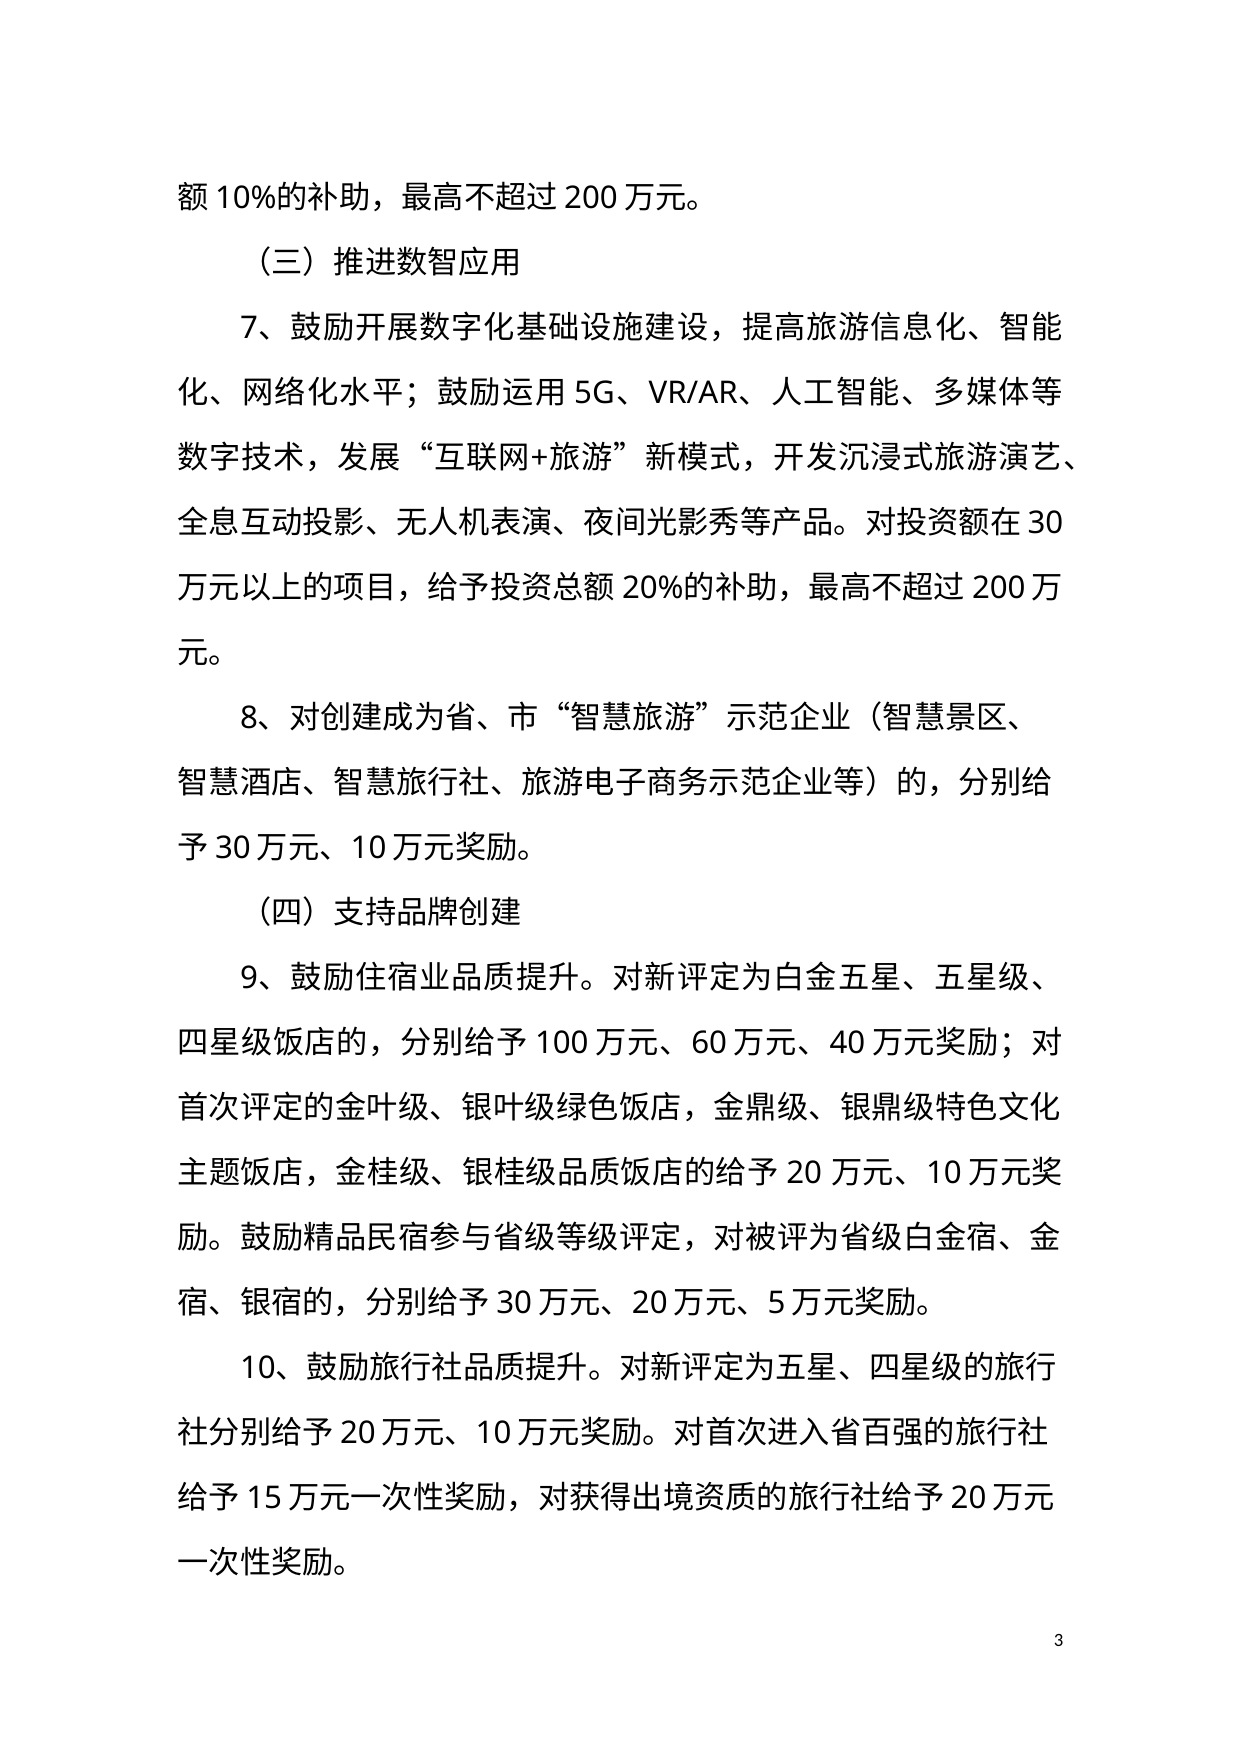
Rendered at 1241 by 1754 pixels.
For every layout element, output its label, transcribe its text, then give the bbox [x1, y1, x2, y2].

text 9、鼓励住宿业品质提升。对新评定为白金五星、五星级、四星级饭店的，分别给予100万元、60万元、40万元奖励；对首次评定的金叶级、银叶级绿色饭店，金鼎级、银鼎级特色文化主题饭店，金桂级、银桂级品质饭店的给予20 万元、10万元奖励。鼓励精品民宿参与省级等级评定，对被评为省级白金宿、金宿、银宿的，分别给予30万元、20万元、5万元奖励。 [177, 942, 1063, 1332]
text 8、对创建成为省、市“智慧旅游”示范企业（智慧景区、智慧酒店、智慧旅行社、旅游电子商务示范企业等）的，分别给予30万元、10万元奖励。 [177, 682, 1063, 877]
text （三）推进数智应用 [177, 227, 1063, 292]
text 7、鼓励开展数字化基础设施建设，提高旅游信息化、智能化、网络化水平；鼓励运用5G、VR/AR、人工智能、多媒体等数字技术，发展“互联网+旅游”新模式，开发沉浸式旅游演艺、全息互动投影、无人机表演、夜间光影秀等产品。对投资额在30万元以上的项目，给予投资总额20%的补助，最高不超过200万元。 [177, 292, 1063, 682]
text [177, 162, 1063, 227]
text 10、鼓励旅行社品质提升。对新评定为五星、四星级的旅行社分别给予20万元、10万元奖励。对首次进入省百强的旅行社给予15万元一次性奖励，对获得出境资质的旅行社给予20万元一次性奖励。 [177, 1332, 1063, 1592]
text （四）支持品牌创建 [177, 877, 1063, 942]
